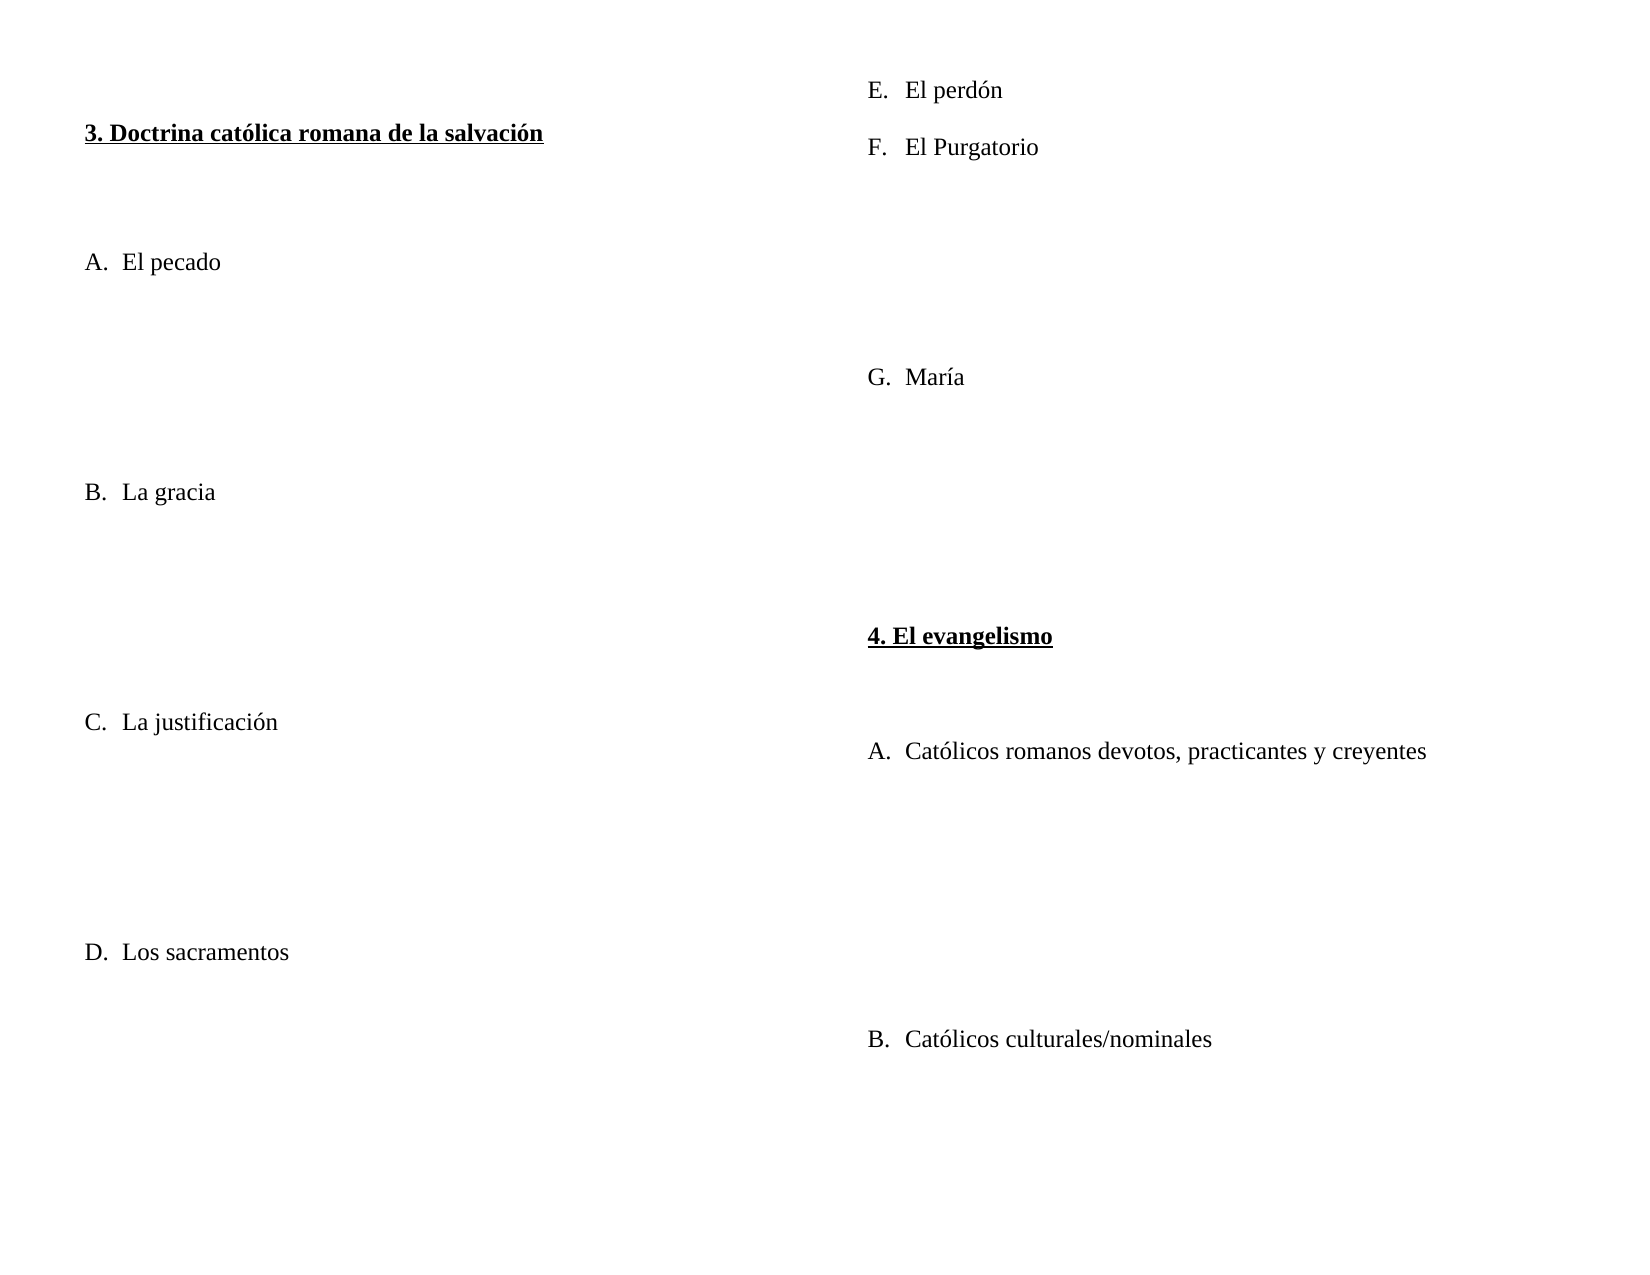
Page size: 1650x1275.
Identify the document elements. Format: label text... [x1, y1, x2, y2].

list El perdón [867, 75, 1575, 104]
list Los sacramentos [84, 937, 792, 966]
list La gracia [84, 477, 792, 506]
list Católicos culturales/nominales [867, 1024, 1575, 1052]
list María [867, 362, 1575, 391]
list Católicos romanos devotos, practicantes y creyentes [867, 736, 1575, 765]
text 4. El evangelismo [867, 621, 1575, 650]
list El Purgatorio [867, 132, 1575, 161]
list El pecado [84, 247, 792, 276]
list La justificación [84, 707, 792, 736]
text 3. Doctrina católica romana de la salvación [84, 118, 792, 147]
